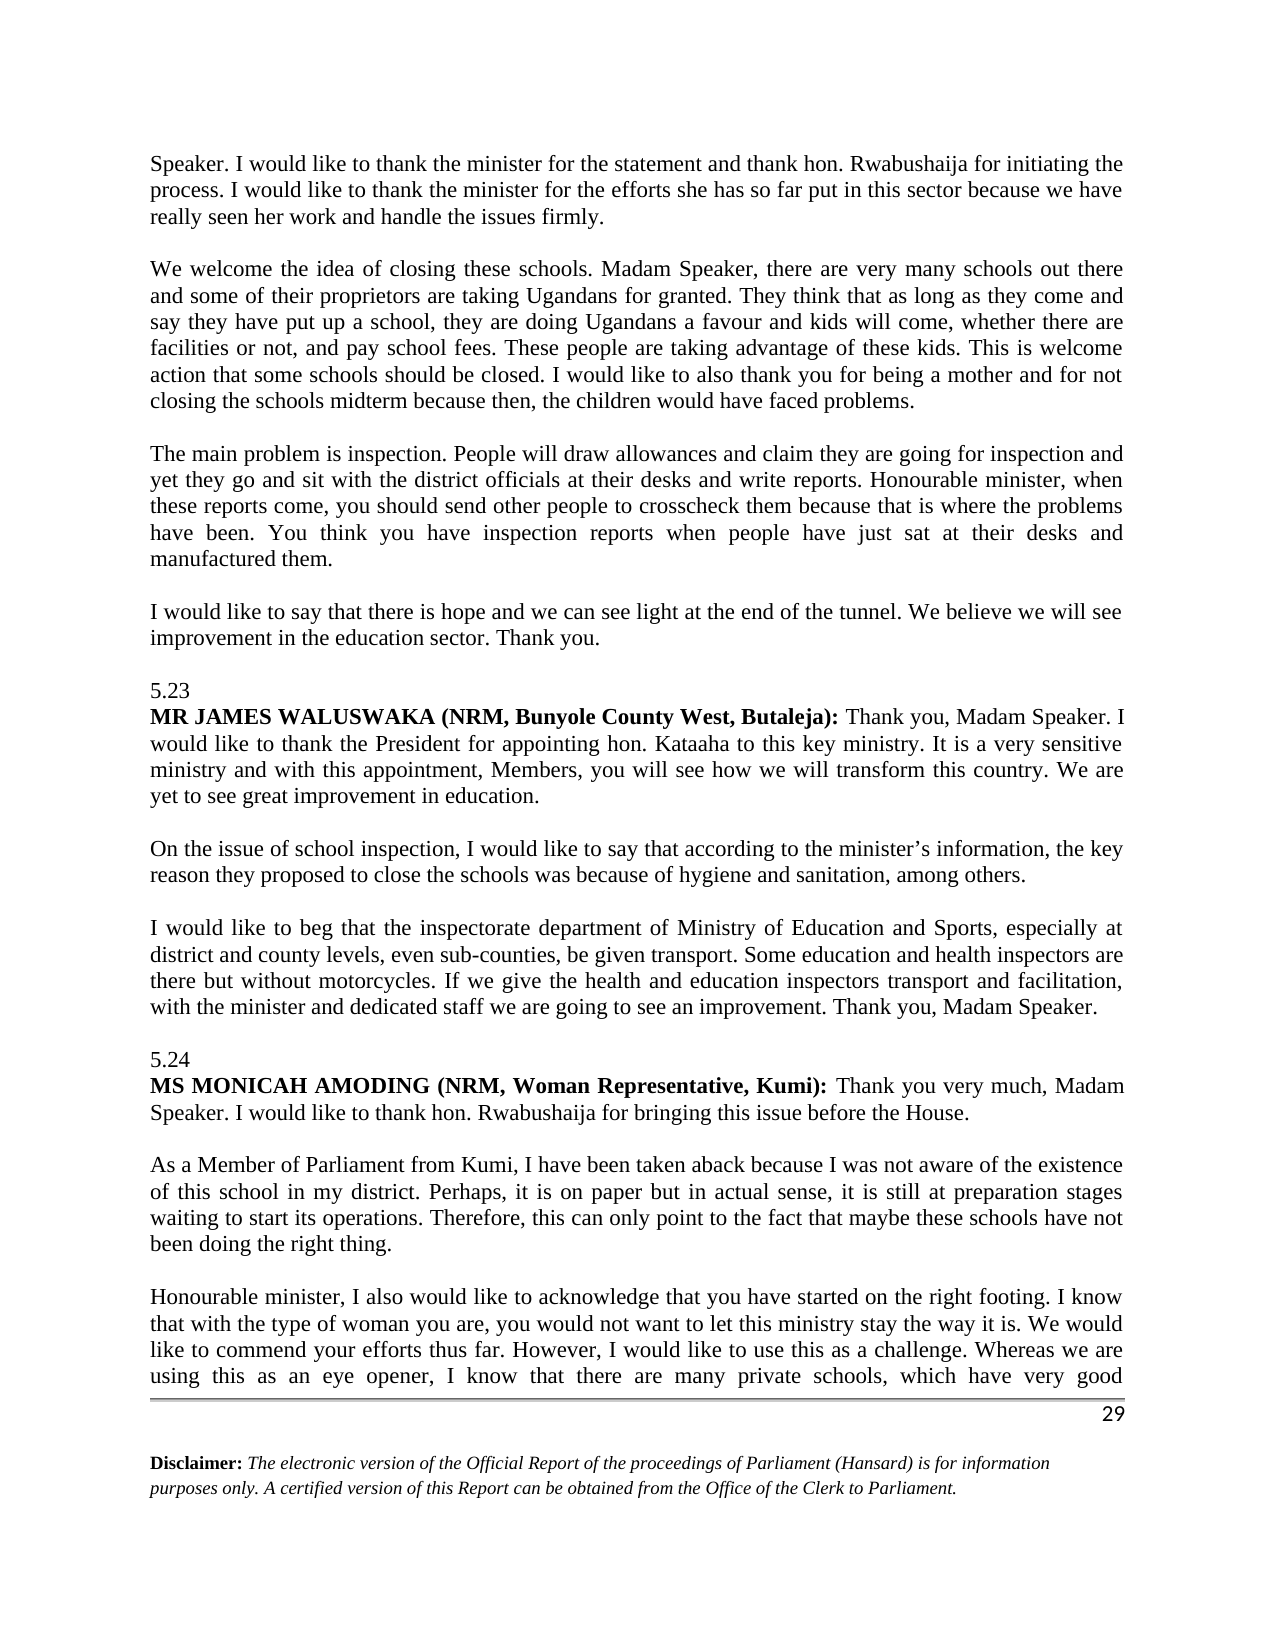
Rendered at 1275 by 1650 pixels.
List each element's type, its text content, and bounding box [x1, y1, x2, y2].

text As a Member of Parliament from Kumi, I have been taken aback because I was not aware of the existence of this school in my district. Perhaps, it is on paper but in actual sense, it is still at preparation stages waiting to start its operations. Therefore, this can only point to the fact that maybe these schools have not been doing the right thing. [150, 1151, 1125, 1257]
text MS MONICAH AMODING (NRM, Woman Representative, Kumi): Thank you very much, Madam Speaker. I would like to thank hon. Rwabushaija for bringing this issue before the House. [150, 1072, 1125, 1125]
text I would like to say that there is hope and we can see light at the end of the tunnel. We believe we will see improvement in the education sector. Thank you. [150, 598, 1125, 651]
text On the issue of school inspection, I would like to say that according to the minister’s information, the key reason they proposed to close the schools was because of hygiene and sanitation, among others. [150, 835, 1125, 888]
text 5.24 [150, 1046, 1125, 1072]
text I would like to beg that the inspectorate department of Ministry of Education and Sports, especially at district and county levels, even sub-counties, be given transport. Some education and health inspectors are there but without motorcycles. If we give the health and education inspectors transport and facilitation, with the minister and dedicated staff we are going to see an improvement. Thank you, Madam Speaker. [150, 914, 1125, 1020]
text 5.23 [150, 677, 1125, 703]
text MR JAMES WALUSWAKA (NRM, Bunyole County West, Butaleja): Thank you, Madam Speaker. I would like to thank the President for appointing hon. Kataaha to this key ministry. It is a very sensitive ministry and with this appointment, Members, you will see how we will transform this country. We are yet to see great improvement in education. [150, 703, 1125, 809]
picture [150, 1398, 1125, 1402]
text We welcome the idea of closing these schools. Madam Speaker, there are very many schools out there and some of their proprietors are taking Ugandans for granted. They think that as long as they come and say they have put up a school, they are doing Ugandans a favour and kids will come, whether there are facilities or not, and pay school fees. These people are taking advantage of these kids. This is welcome action that some schools should be closed. I would like to also thank you for being a mother and for not closing the schools midterm because then, the children would have faced problems. [150, 255, 1125, 413]
text The main problem is inspection. People will draw allowances and claim they are going for inspection and yet they go and sit with the district officials at their desks and write reports. Honourable minister, when these reports come, you should send other people to crosscheck them because that is where the problems have been. You think you have inspection reports when people have just sat at their desks and manufactured them. [150, 440, 1125, 572]
